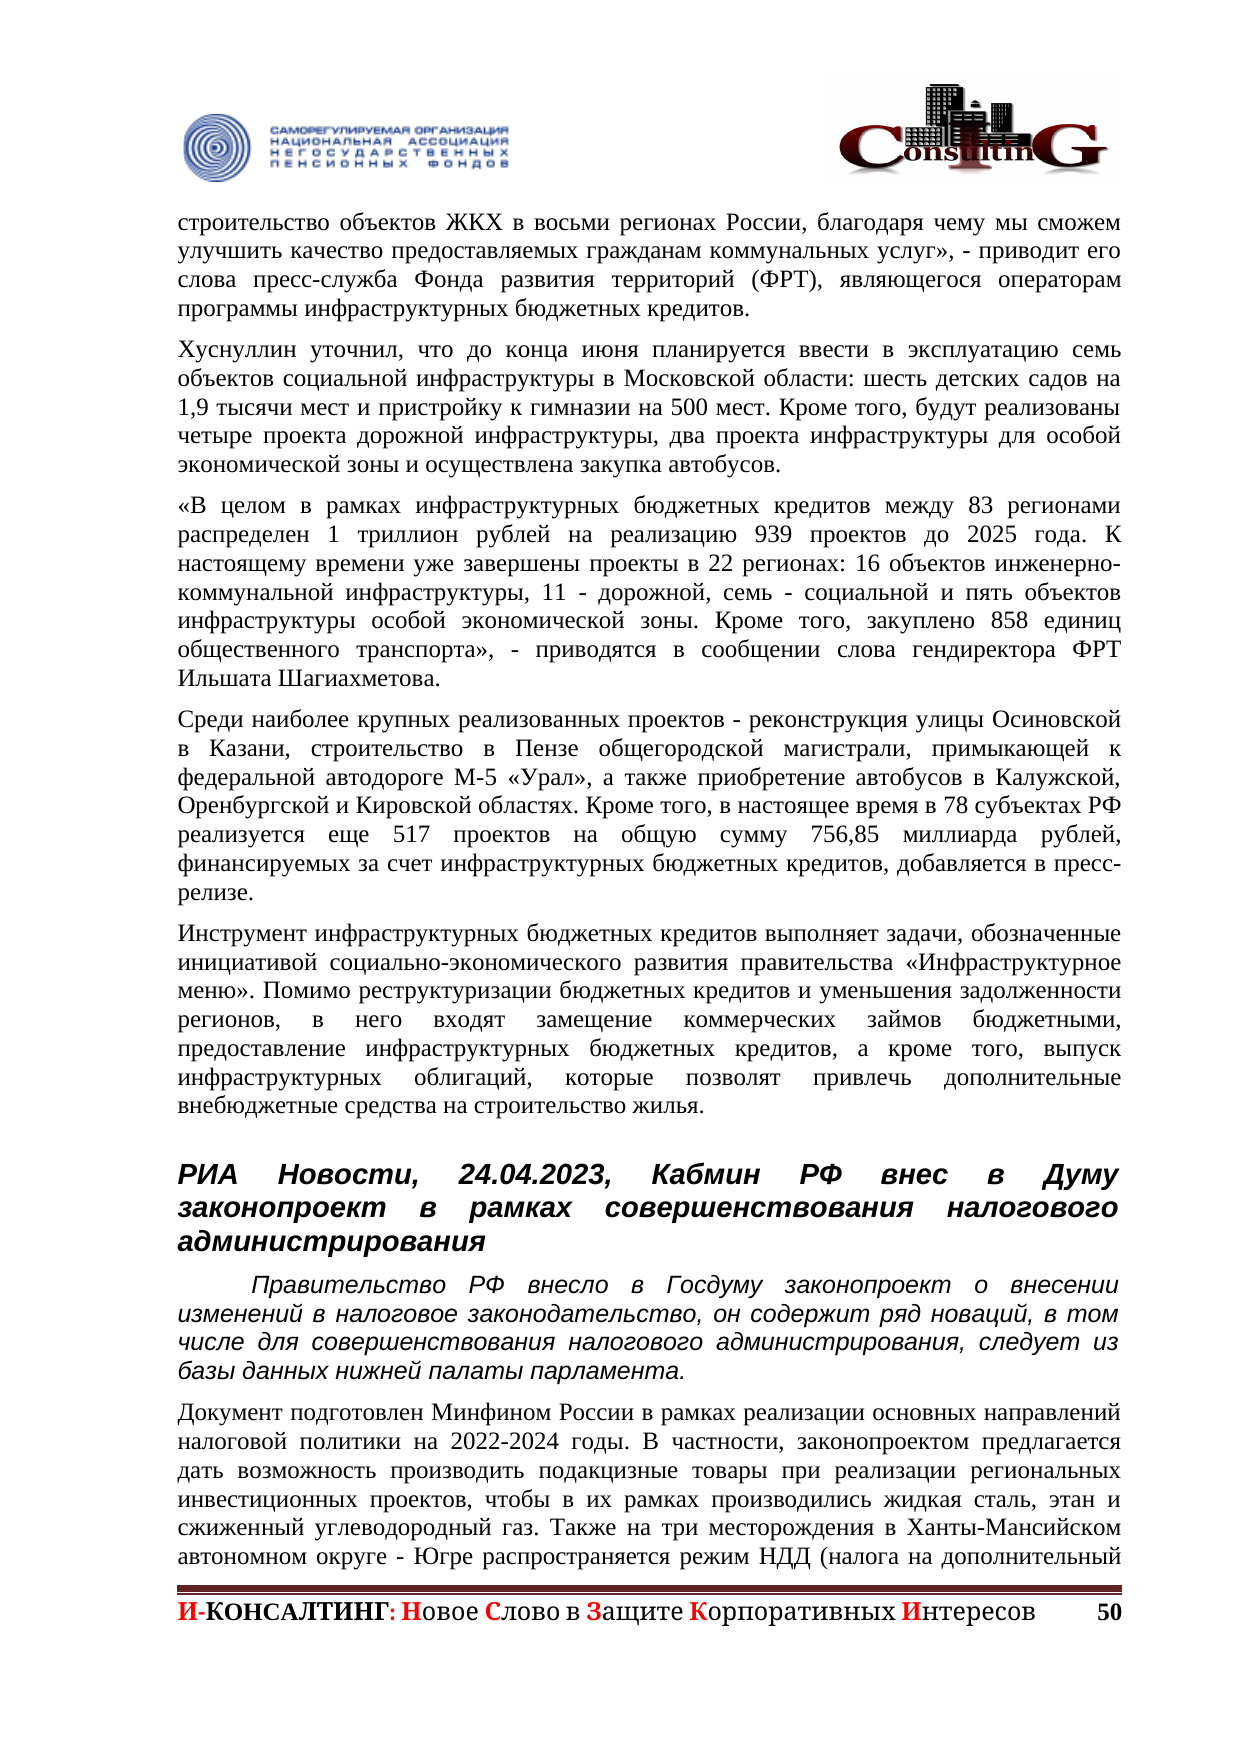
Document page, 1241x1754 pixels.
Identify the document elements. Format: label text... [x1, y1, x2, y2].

subtitle РИА Новости, 24.04.2023, Кабмин РФ внес в Думу законопроект в рамках совершенствования налогового администрирования [177, 1157, 1122, 1257]
text Инструмент инфраструктурных бюджетных кредитов выполняет задачи, обозначенные инициативой социально-экономического развития правительства «Инфраструктурное меню». Помимо реструктуризации бюджетных кредитов и уменьшения задолженности регионов, в него входят замещение коммерческих займов бюджетными, предоставление инфраструктурных бюджетных кредитов, а кроме того, выпуск инфраструктурных облигаций, которые позволят привлечь дополнительные внебюджетные средства на строительство жилья. [177, 918, 1122, 1119]
picture [183, 114, 509, 182]
picture [822, 73, 1123, 182]
text Среди наиболее крупных реализованных проектов - реконструкция улицы Осиновской в Казани, строительство в Пензе общегородской магистрали, примыкающей к федеральной автодороге М-5 «Урал», а также приобретение автобусов в Калужской, Оренбургской и Кировской областях. Кроме того, в настоящее время в 78 субъектах РФ реализуется еще 517 проектов на общую сумму 756,85 миллиарда рублей, финансируемых за счет инфраструктурных бюджетных кредитов, добавляется в пресс-релизе. [177, 704, 1122, 906]
text Хуснуллин уточнил, что до конца июня планируется ввести в эксплуатацию семь объектов социальной инфраструктуры в Московской области: шесть детских садов на 1,9 тысячи мест и пристройку к гимназии на 500 мест. Кроме того, будут реализованы четыре проекта дорожной инфраструктуры, два проекта инфраструктуры для особой экономической зоны и осуществлена закупка автобусов. [177, 334, 1122, 478]
subtitle Правительство РФ внесло в Госдуму законопроект о внесении изменений в налоговое законодательство, он содержит ряд новаций, в том числе для совершенствования налогового администрирования, следует из базы данных нижней палаты парламента. [177, 1270, 1122, 1385]
text «В целом в рамках инфраструктурных бюджетных кредитов между 83 регионами распределен 1 триллион рублей на реализацию 939 проектов до 2025 года. К настоящему времени уже завершены проекты в 22 регионах: 16 объектов инженерно-коммунальной инфраструктуры, 11 - дорожной, семь - социальной и пять объектов инфраструктуры особой экономической зоны. Кроме того, закуплено 858 единиц общественного транспорта», - приводятся в сообщении слова гендиректора ФРТ Ильшата Шагиахметова. [177, 491, 1122, 692]
